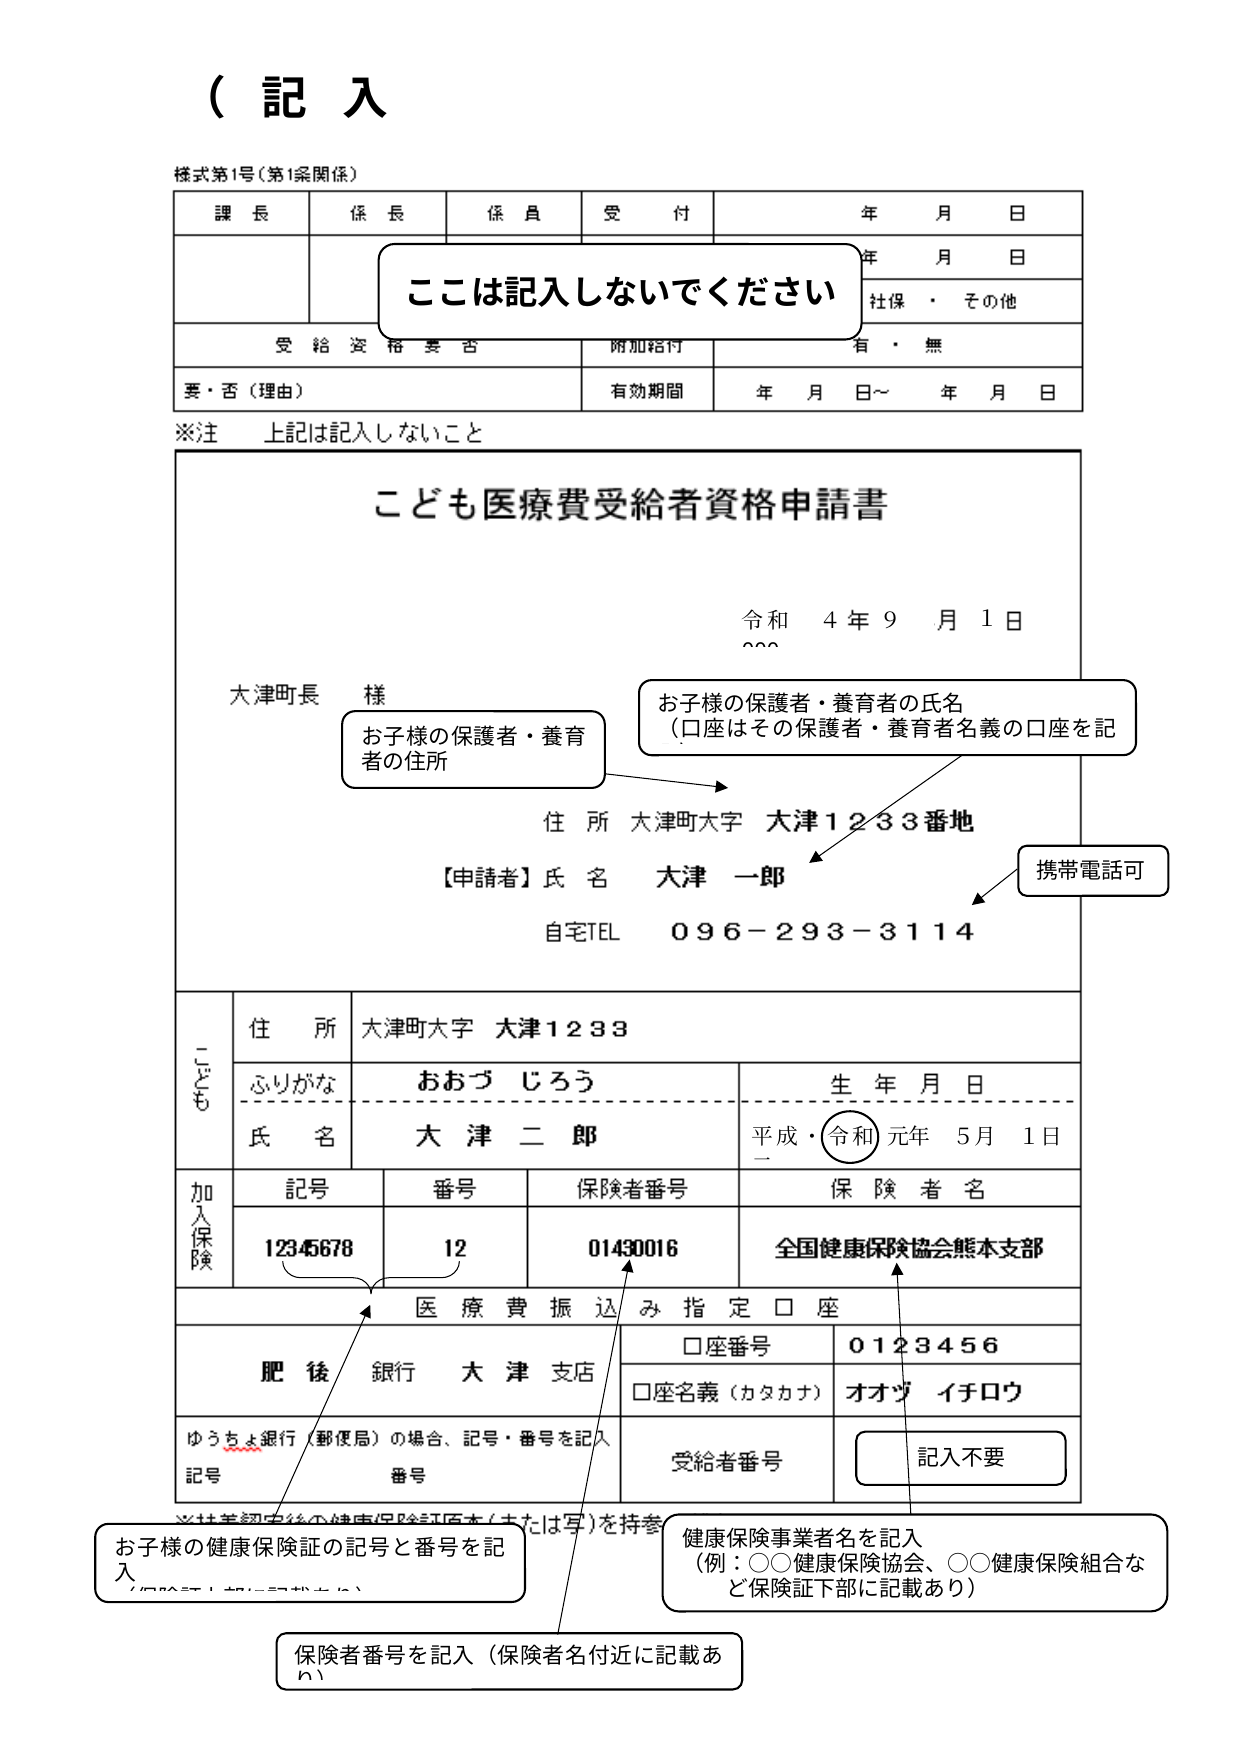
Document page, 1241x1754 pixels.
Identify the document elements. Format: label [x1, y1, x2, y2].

picture [151, 152, 1107, 1557]
